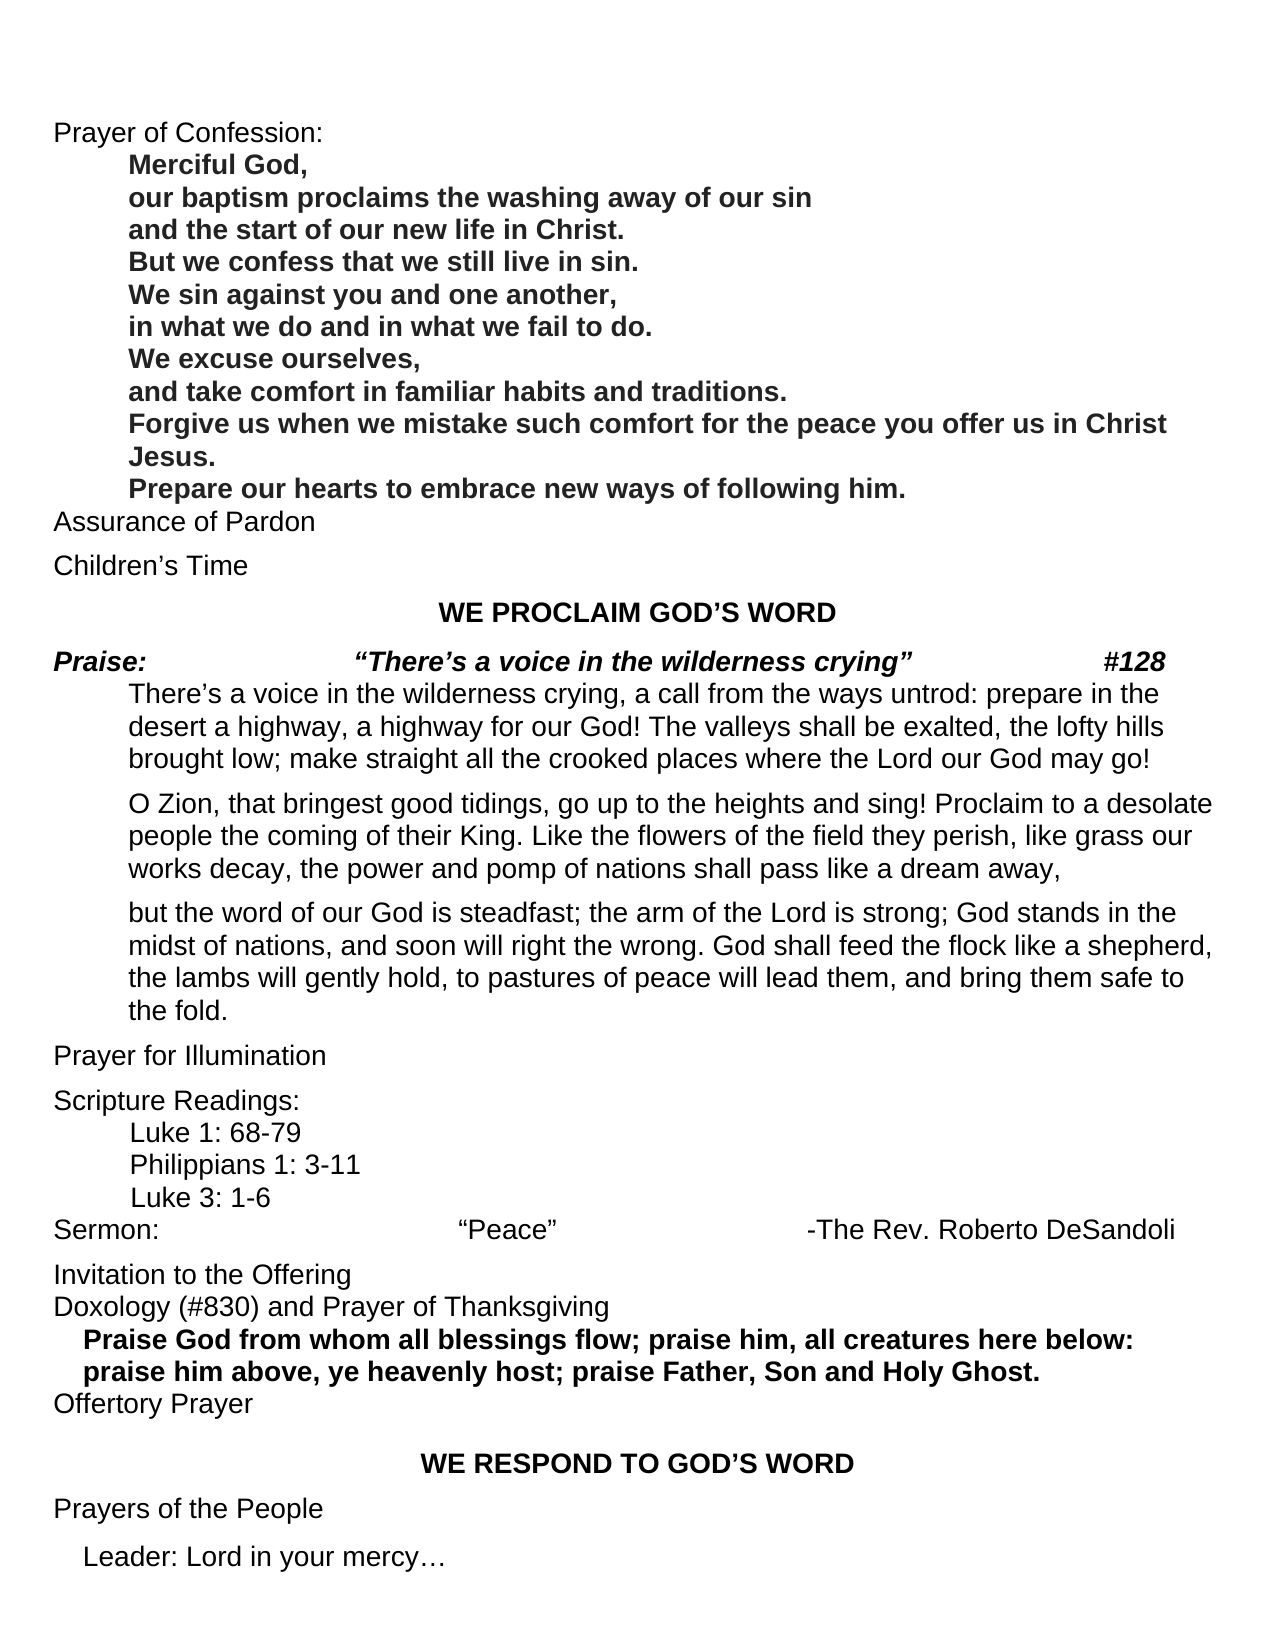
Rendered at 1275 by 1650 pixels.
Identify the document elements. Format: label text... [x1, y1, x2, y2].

text There’s a voice in the wilderness crying, a call from the ways untrod: prepare in the desert a highway, a highway for our God! The valleys shall be exalted, the lofty hills brought low; make straight all the crooked places where the Lord our God may go! [128, 677, 1222, 774]
subtitle Luke 3: 1-6 [53, 1181, 1222, 1213]
subtitle Leader: Lord in your mercy… [83, 1540, 1222, 1573]
text in what we do and in what we fail to do. [53, 310, 1222, 342]
text and take comfort in familiar habits and traditions. [53, 375, 1222, 407]
text O Zion, that bringest good tidings, go up to the heights and sing! Proclaim to a desolate people the coming of their King. Like the flowers of the field they perish, like grass our works decay, the power and pomp of nations shall pass like a dream away, [128, 787, 1222, 884]
subtitle Scripture Readings: [53, 1083, 1222, 1116]
text Praise: “There’s a voice in the wilderness crying” #128 [53, 645, 1222, 677]
text We sin against you and one another, [53, 278, 1222, 310]
text Prepare our hearts to embrace new ways of following him. [53, 472, 1222, 504]
text Merciful God, [53, 148, 1222, 181]
subtitle Praise God from whom all blessings flow; praise him, all creatures here below: praise him above, ye heavenly host; praise Father, Son and Holy Ghost. [83, 1323, 1222, 1387]
text Forgive us when we mistake such comfort for the peace you offer us in Christ Jesus. [128, 407, 1222, 472]
subtitle Sermon: “Peace” -The Rev. Roberto DeSandoli [53, 1213, 1222, 1245]
subtitle Invitation to the Offering [53, 1258, 1222, 1290]
subtitle Doxology (#830) and Prayer of Thanksgiving [53, 1290, 1222, 1323]
subtitle WE PROCLAIM GOD’S WORD [53, 596, 1222, 628]
subtitle Philippians 1: 3-11 [53, 1148, 1222, 1181]
text Prayer for Illumination [53, 1038, 1222, 1071]
text our baptism proclaims the washing away of our sin [53, 181, 1222, 213]
subtitle Prayers of the People [53, 1492, 1222, 1524]
subtitle Assurance of Pardon [53, 504, 1222, 537]
text and the start of our new life in Christ. [53, 213, 1222, 245]
subtitle Luke 1: 68-79 [53, 1116, 1222, 1148]
text We excuse ourselves, [53, 342, 1222, 375]
text But we confess that we still live in sin. [53, 245, 1222, 278]
subtitle WE RESPOND TO GOD’S WORD [53, 1447, 1222, 1479]
subtitle Offertory Prayer [53, 1387, 1222, 1420]
subtitle Children’s Time [53, 549, 1222, 582]
subtitle Prayer of Confession: [53, 116, 1222, 148]
text but the word of our God is steadfast; the arm of the Lord is strong; God stands in the midst of nations, and soon will right the wrong. God shall feed the flock like a shepherd, the lambs will gently hold, to pastures of peace will lead them, and bring them safe to the fold. [128, 896, 1222, 1026]
